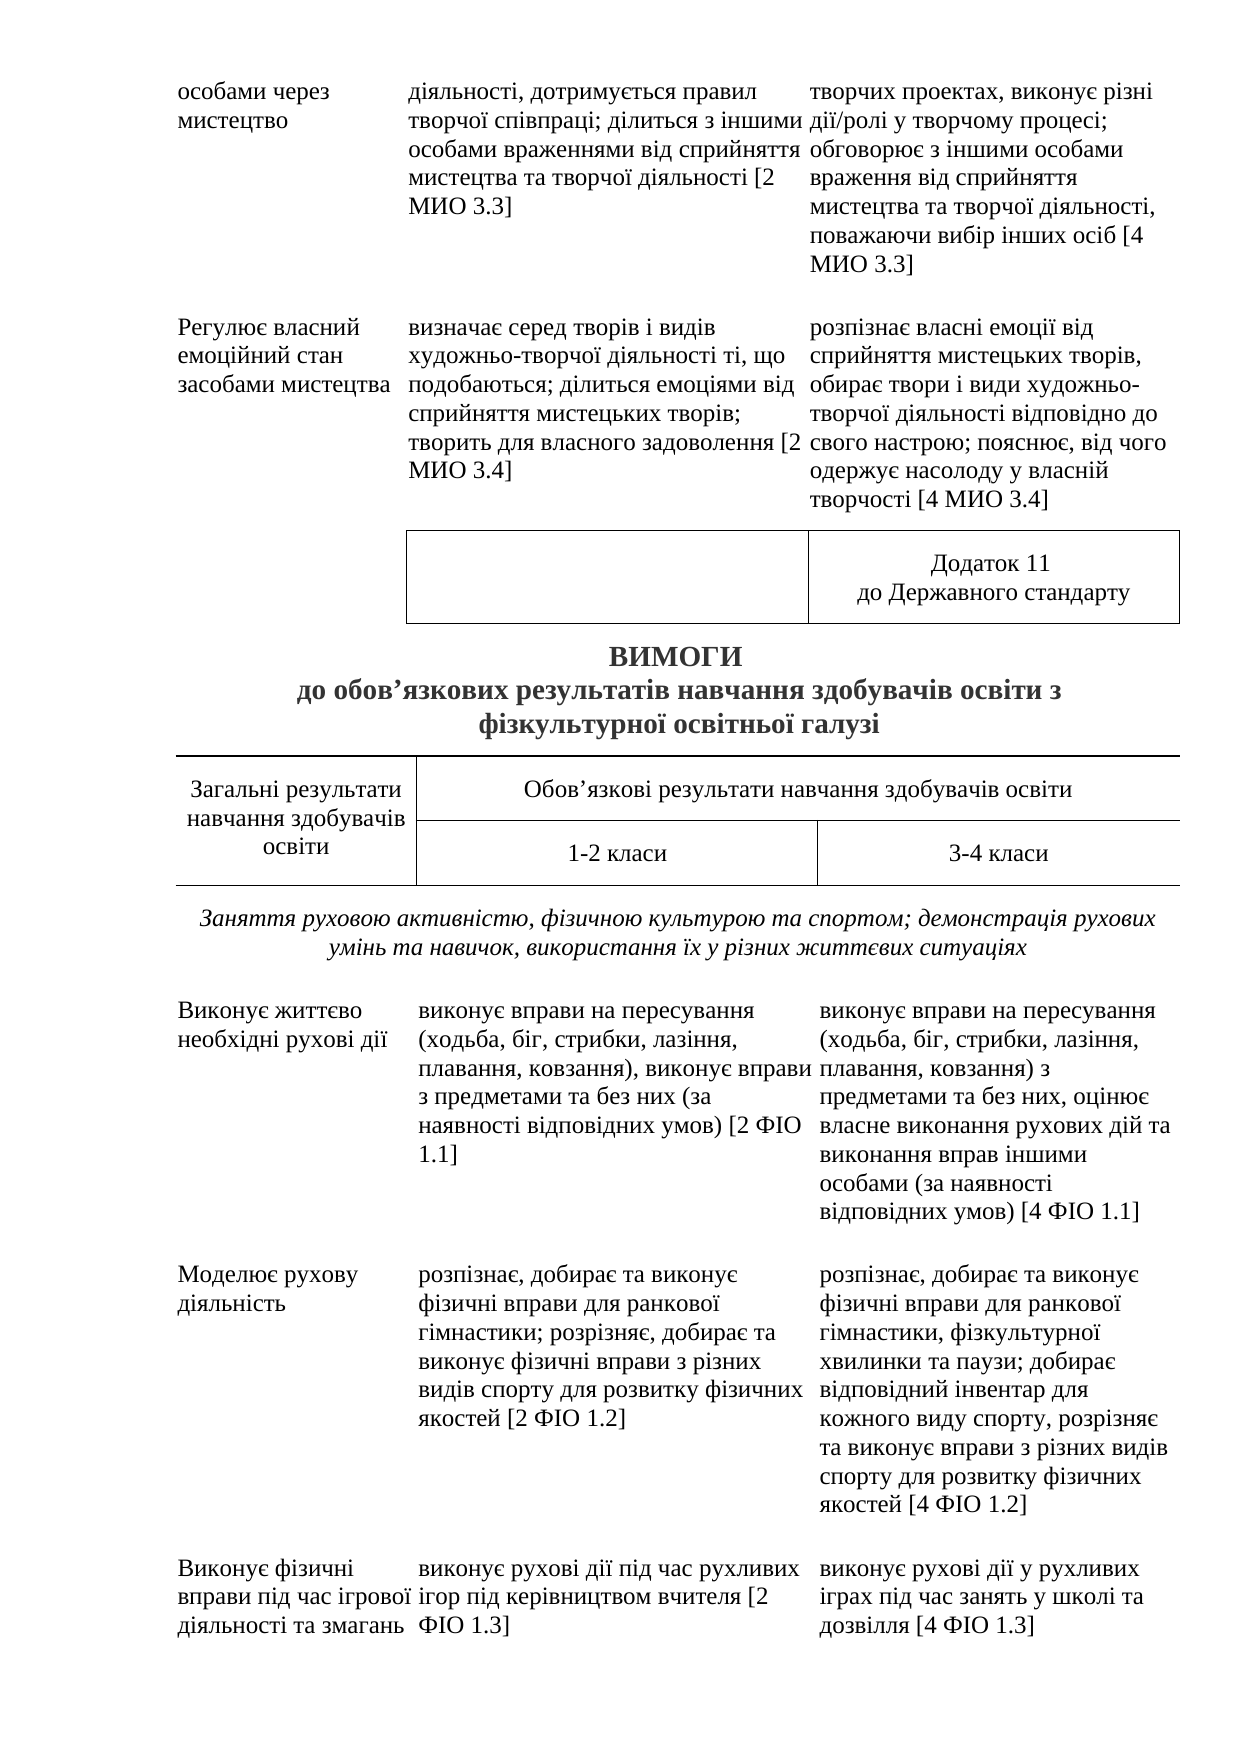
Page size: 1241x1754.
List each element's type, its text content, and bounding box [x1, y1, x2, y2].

table_cell [407, 531, 808, 623]
table_cell розпізнає, добирає та виконує фізичні вправи для ранкової гімнастики, фізкультурної хвилинки та паузи; добирає відповідний інвентар для кожного виду спорту, розрізняє та виконує вправи з різних видів спорту для розвитку фізичних якостей [4 ФІО 1.2] [818, 1242, 1179, 1535]
table_cell виконує вправи на пересування (ходьба, біг, стрибки, лазіння, плавання, ковзання), виконує вправи з предметами та без них (за наявності відповідних умов) [2 ФІО 1.1] [416, 978, 818, 1242]
table_cell розпізнає власні емоції від сприйняття мистецьких творів, обирає твори і види художньо-творчої діяльності відповідно до свого настрою; пояснює, від чого одержує насолоду у власній творчості [4 МИО 3.4] [808, 295, 1179, 530]
table_cell виконує рухові дії під час рухливих ігор під керівництвом вчителя [2 ФІО 1.3] [416, 1535, 818, 1656]
table_cell Моделює рухову діяльність [176, 1242, 416, 1535]
table_header Обов’язкові результати навчання здобувачів освіти [417, 757, 1179, 820]
table_cell 3-4 класи [818, 821, 1179, 884]
table_cell Виконує фізичні вправи під час ігрової діяльності та змагань [176, 1535, 416, 1656]
table_cell визначає серед творів і видів художньо-творчої діяльності ті, що подобаються; ділиться емоціями від сприйняття мистецьких творів; творить для власного задоволення [2 МИО 3.4] [407, 295, 808, 530]
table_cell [808, 59, 1179, 295]
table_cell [407, 59, 808, 295]
table_cell Виконує життєво необхідні рухові дії [176, 978, 416, 1242]
table_cell виконує вправи на пересування (ходьба, біг, стрибки, лазіння, плавання, ковзання) з предметами та без них, оцінює власне виконання рухових дій та виконання вправ іншими особами (за наявності відповідних умов) [4 ФІО 1.1] [818, 978, 1179, 1242]
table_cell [176, 59, 407, 295]
table_header Загальні результати навчання здобувачів освіти [176, 757, 416, 884]
table_cell Заняття руховою активністю, фізичною культурою та спортом; демонстрація рухових умінь та навичок, використання їх у різних життєвих ситуаціях [176, 886, 1179, 978]
table_cell виконує рухові дії у рухливих іграх під час занять у школі та дозвілля [4 ФІО 1.3] [818, 1535, 1179, 1656]
table_cell 1-2 класи [417, 821, 817, 884]
table_cell Регулює власний емоційний стан засобами мистецтва [176, 295, 407, 530]
table_cell розпізнає, добирає та виконує фізичні вправи для ранкової гімнастики; розрізняє, добирає та виконує фізичні вправи з різних видів спорту для розвитку фізичних якостей [2 ФІО 1.2] [416, 1242, 818, 1535]
table_cell Додаток 11 до Державного стандарту [809, 531, 1179, 623]
text ВИМОГИ до обов’язкових результатів навчання здобувачів освіти з фізкультурної освітньої галузі [224, 639, 1134, 739]
